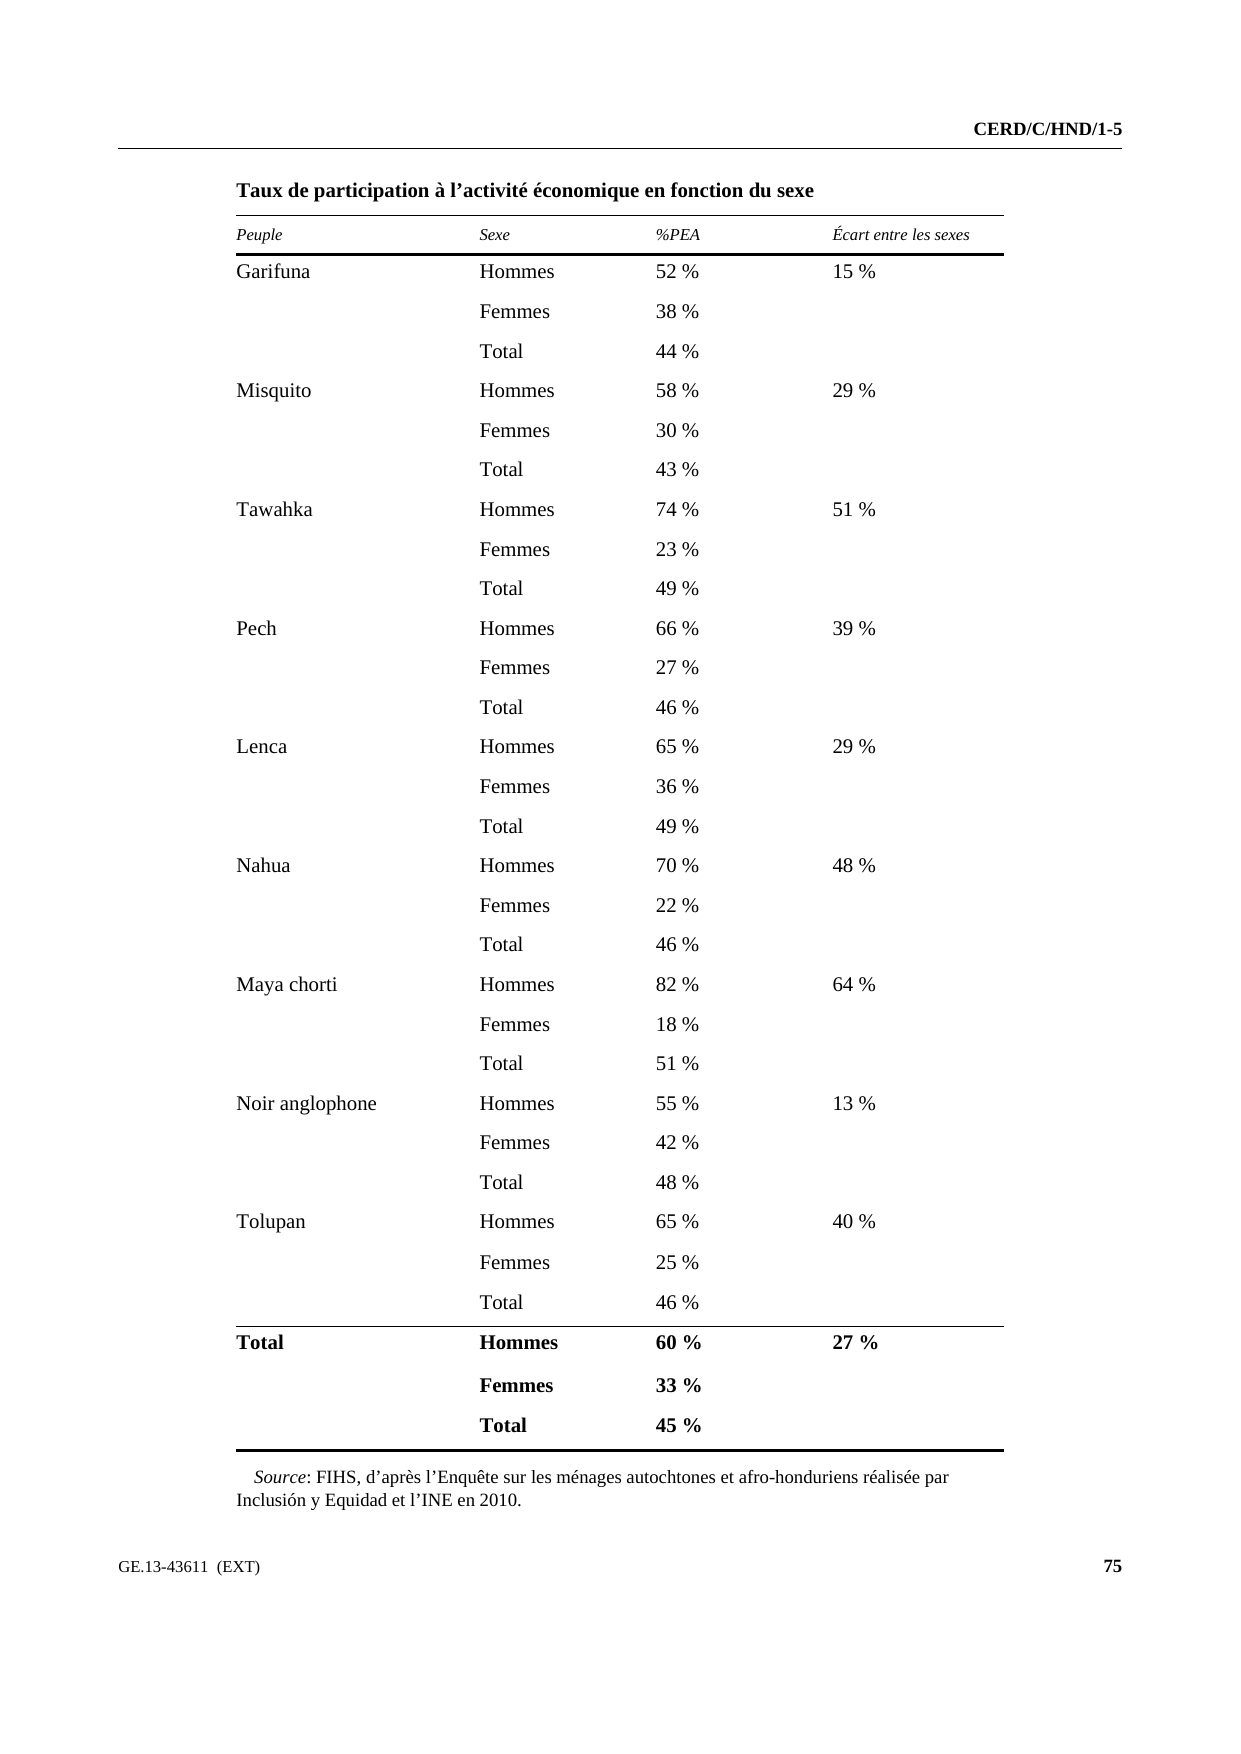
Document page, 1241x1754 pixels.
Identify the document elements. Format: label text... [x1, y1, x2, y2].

table_header Peuple [236, 216, 479, 253]
table_cell 33 % [656, 1367, 832, 1409]
table_cell Hommes [479, 1327, 656, 1367]
table_cell 22 % [656, 890, 832, 929]
table_cell Hommes [479, 375, 656, 415]
table_cell Maya chorti [236, 969, 479, 1088]
table_cell 43 % [656, 454, 832, 494]
table_cell 46 % [656, 1287, 832, 1326]
table_cell 52 % [656, 256, 832, 296]
table_cell 65 % [656, 731, 832, 771]
table_cell Noir anglophone [236, 1088, 479, 1206]
table_cell Total [479, 336, 656, 375]
text Source: FIHS, d’après l’Enquête sur les ménages autochtones et afro-honduriens réalisée par Inclusión y Equidad et l’INE en 2010. [236, 1465, 1004, 1511]
table_cell Total [479, 929, 656, 969]
table_cell Pech [236, 613, 479, 731]
table_cell 13 % [832, 1088, 1004, 1206]
table_header Sexe [479, 216, 656, 253]
table_cell 39 % [832, 613, 1004, 731]
table_cell Femmes [479, 415, 656, 454]
table_cell 29 % [832, 375, 1004, 494]
table_cell 70 % [656, 850, 832, 890]
table_cell Hommes [479, 850, 656, 890]
table_cell Femmes [479, 771, 656, 811]
table_cell 55 % [656, 1088, 832, 1127]
table_cell Total [479, 454, 656, 494]
table_cell 36 % [656, 771, 832, 811]
table_cell Nahua [236, 850, 479, 969]
table_cell 30 % [656, 415, 832, 454]
table_cell Hommes [479, 1206, 656, 1246]
table_cell 38 % [656, 296, 832, 336]
table_cell Total [479, 1167, 656, 1206]
table_cell 40 % [832, 1206, 1004, 1326]
table_cell 42 % [656, 1127, 832, 1167]
table_cell Total [479, 1048, 656, 1088]
table_cell 82 % [656, 969, 832, 1008]
table_cell Hommes [479, 731, 656, 771]
table_cell 66 % [656, 613, 832, 652]
table_cell 25 % [656, 1246, 832, 1287]
table_cell Femmes [479, 1009, 656, 1048]
table_cell 27 % [656, 652, 832, 692]
table_cell Tawahka [236, 494, 479, 613]
table_cell 46 % [656, 692, 832, 731]
table_cell Lenca [236, 731, 479, 850]
table_cell Femmes [479, 296, 656, 336]
table_cell Total [479, 573, 656, 613]
table_cell Garifuna [236, 256, 479, 375]
table_cell 46 % [656, 929, 832, 969]
table_cell 60 % [656, 1327, 832, 1367]
table_cell 64 % [832, 969, 1004, 1088]
text Taux de participation à l’activité économique en fonction du sexe [118, 177, 1004, 202]
table_cell Total [479, 1287, 656, 1326]
table_cell Femmes [479, 1127, 656, 1167]
table_cell 51 % [832, 494, 1004, 613]
table_cell 18 % [656, 1009, 832, 1048]
table_cell 65 % [656, 1206, 832, 1246]
table_header Écart entre les sexes [832, 216, 1004, 253]
table_cell 29 % [832, 731, 1004, 850]
table_cell 27 % [832, 1327, 1004, 1449]
table_cell Total [479, 811, 656, 850]
table_cell 49 % [656, 573, 832, 613]
table_cell 45 % [656, 1410, 832, 1449]
table_cell Femmes [479, 890, 656, 929]
table_cell Hommes [479, 494, 656, 533]
table_cell Femmes [479, 1367, 656, 1409]
table_cell Tolupan [236, 1206, 479, 1326]
table_cell 15 % [832, 256, 1004, 375]
table_cell Hommes [479, 1088, 656, 1127]
table_cell Hommes [479, 256, 656, 296]
table_cell 23 % [656, 534, 832, 573]
table_cell 48 % [832, 850, 1004, 969]
table_cell Total [479, 1410, 656, 1449]
table_cell 58 % [656, 375, 832, 415]
table_cell Femmes [479, 1246, 656, 1287]
table_cell Femmes [479, 652, 656, 692]
table_cell Total [236, 1327, 479, 1449]
table_cell Hommes [479, 613, 656, 652]
table_cell 49 % [656, 811, 832, 850]
table_cell 74 % [656, 494, 832, 533]
table_cell Femmes [479, 534, 656, 573]
table_cell 44 % [656, 336, 832, 375]
table_cell 51 % [656, 1048, 832, 1088]
table_cell Total [479, 692, 656, 731]
table_header %PEA [656, 216, 832, 253]
table_cell Misquito [236, 375, 479, 494]
table_cell Hommes [479, 969, 656, 1008]
table_cell 48 % [656, 1167, 832, 1206]
